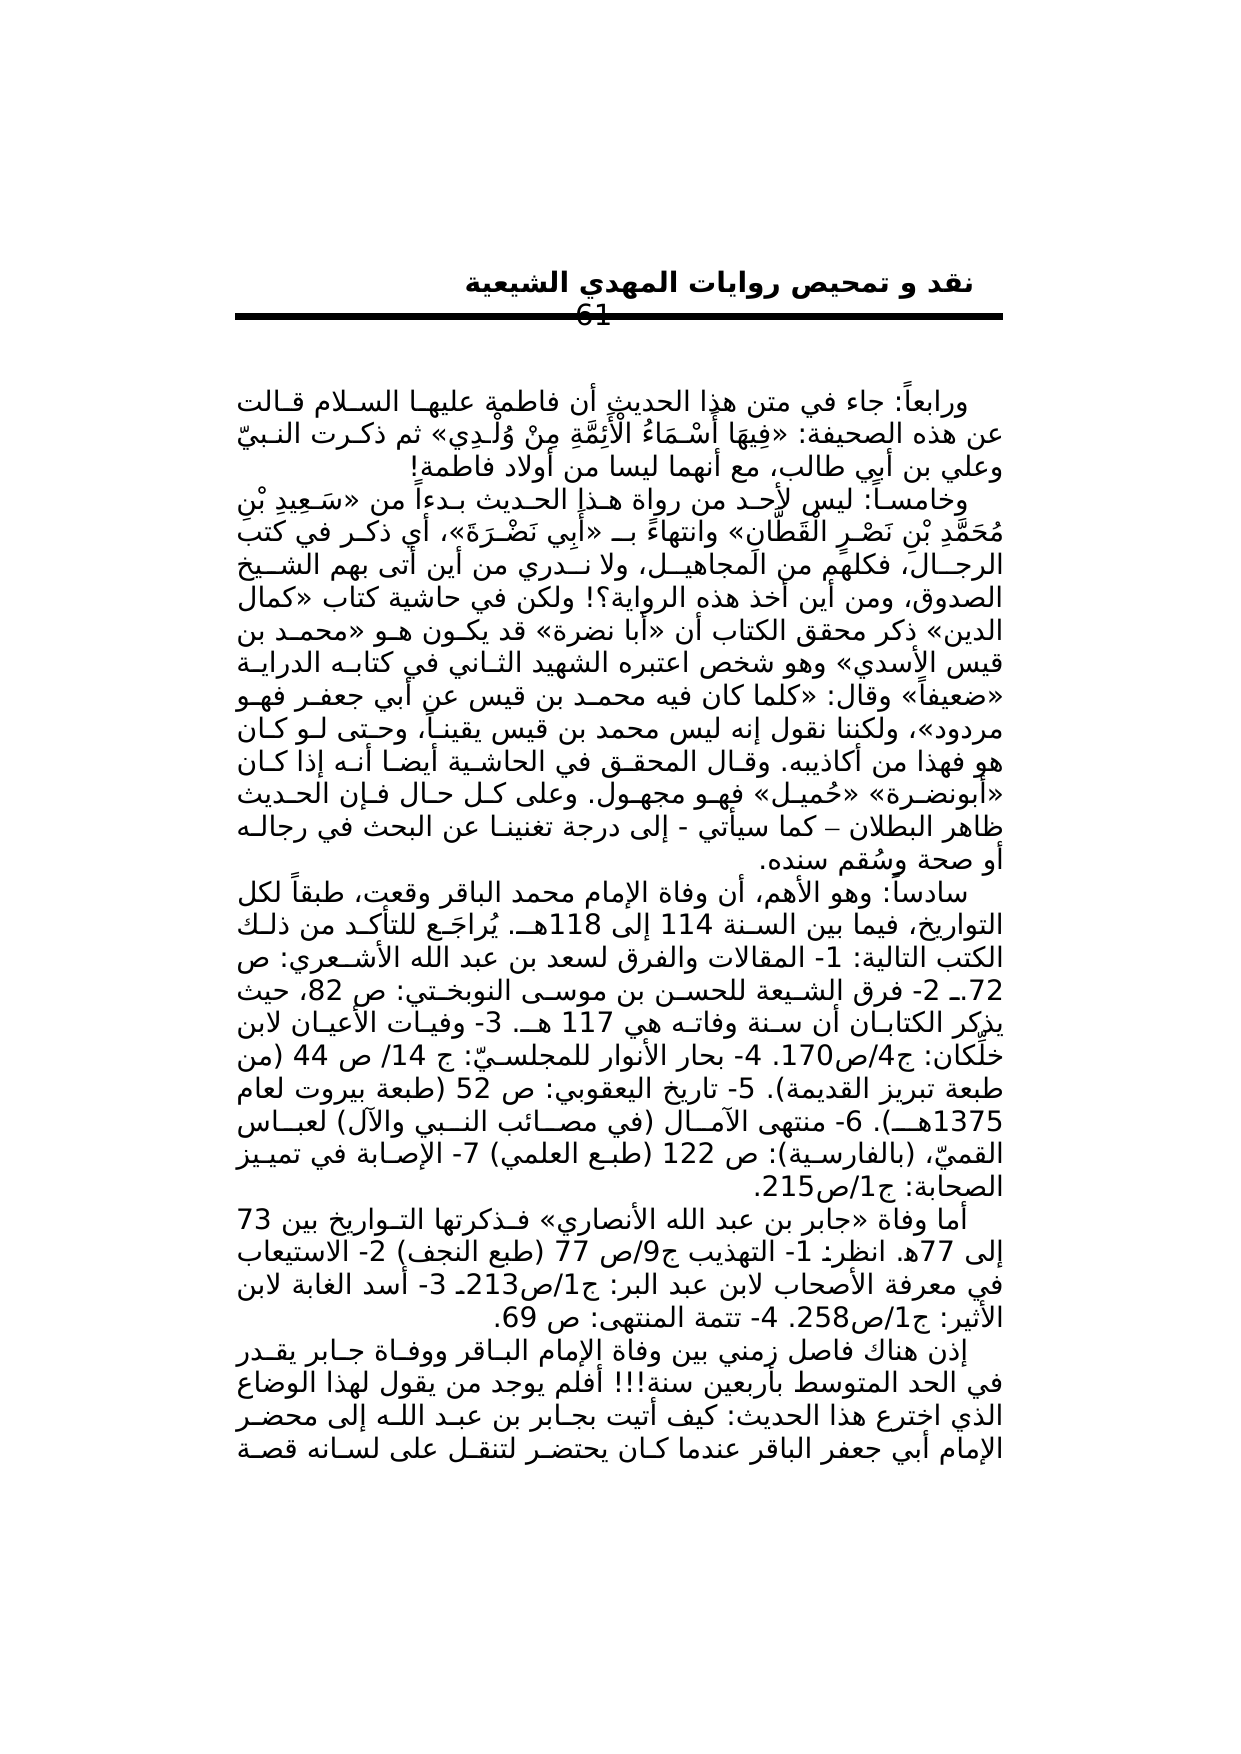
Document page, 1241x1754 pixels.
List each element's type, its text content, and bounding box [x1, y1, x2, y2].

text أما وفاة «جابر بن عبد الله الأنصاري» فذكرتها التواريخ بين 73 إلى 77ﻫ. انظر: 1- التهذيب ج9/ص 77 (طبع النجف) 2- الاستيعاب في معرفة الأصحاب لابن عبد البر: ج1/ص213. 3- أسد الغابة لابن الأثير: ج1/ص258. 4- تتمة المنتهى: ص 69. [236, 1203, 1004, 1334]
text وخامساً: ليس لأحد من رواة هذا الحديث بدءاً من «سَعِيدِ بْنِ مُحَمَّدِ بْنِ نَصْـرٍ الْقَطَّانِ» وانتهاءً بـ «أَبِي نَضْرَةَ»، أي ذكر في كتب الرجال، فكلهم من المجاهيل، ولا ندري من أين أتى بهم الشيخ الصدوق، ومن أين أخذ هذه الرواية؟! ولكن في حاشية كتاب «كمال الدين» ذكر محقق الكتاب أن «أبا نضرة» قد يكون هو «محمد بن قيس الأسدي» وهو شخص اعتبره الشهيد الثاني في كتابه الدراية «ضعيفاً» وقال: «كلما كان فيه محمد بن قيس عن أبي جعفر فهو مردود»، ولكننا نقول إنه ليس محمد بن قيس يقيناً، وحتى لو كان هو فهذا من أكاذيبه. وقال المحقق في الحاشية أيضا أنه إذا كان «أبونضرة» «حُميل» فهو مجهول. وعلى كل حال فإن الحديث ظاهر البطلان – كما سيأتي - إلى درجة تغنينا عن البحث في رجاله أو صحة وسُقم سنده. [236, 483, 1004, 876]
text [236, 1334, 1004, 1464]
text سادساً: وهو الأهم، أن وفاة الإمام محمد الباقر وقعت، طبقاً لكل التواريخ، فيما بين السنة 114 إلى 118هـ. يُراجَع للتأكد من ذلك الكتب التالية: 1- المقالات والفرق لسعد بن عبد الله الأشعري: ص72. 2- فرق الشيعة للحسن بن موسى النوبختي: ص 82، حيث يذكر الكتابان أن سنة وفاته هي 117 هـ. 3- وفيات الأعيان لابن خلِّكان: ج4/ص170. 4- بحار الأنوار للمجلسـيّ: ج 14/ ص 44 (من طبعة تبريز القديمة). 5- تاريخ اليعقوبي: ص 52 (طبعة بيروت لعام 1375هـ). 6- منتهى الآمال (في مصائب النبي والآل) لعباس القميّ، (بالفارسية): ص 122 (طبع العلمي) 7- الإصابة في تمييز الصحابة: ج1/ص215. [236, 876, 1004, 1203]
text ورابعاً: جاء في متن هذا الحديث أن فاطمة عليها السلام قالت عن هذه الصحيفة: «فِيهَا أَسْمَاءُ الْأَئِمَّةِ مِنْ وُلْدِي» ثم ذكرت النبيّ وعلي بن أبي طالب، مع أنهما ليسا من أولاد فاطمة! [236, 385, 1004, 483]
